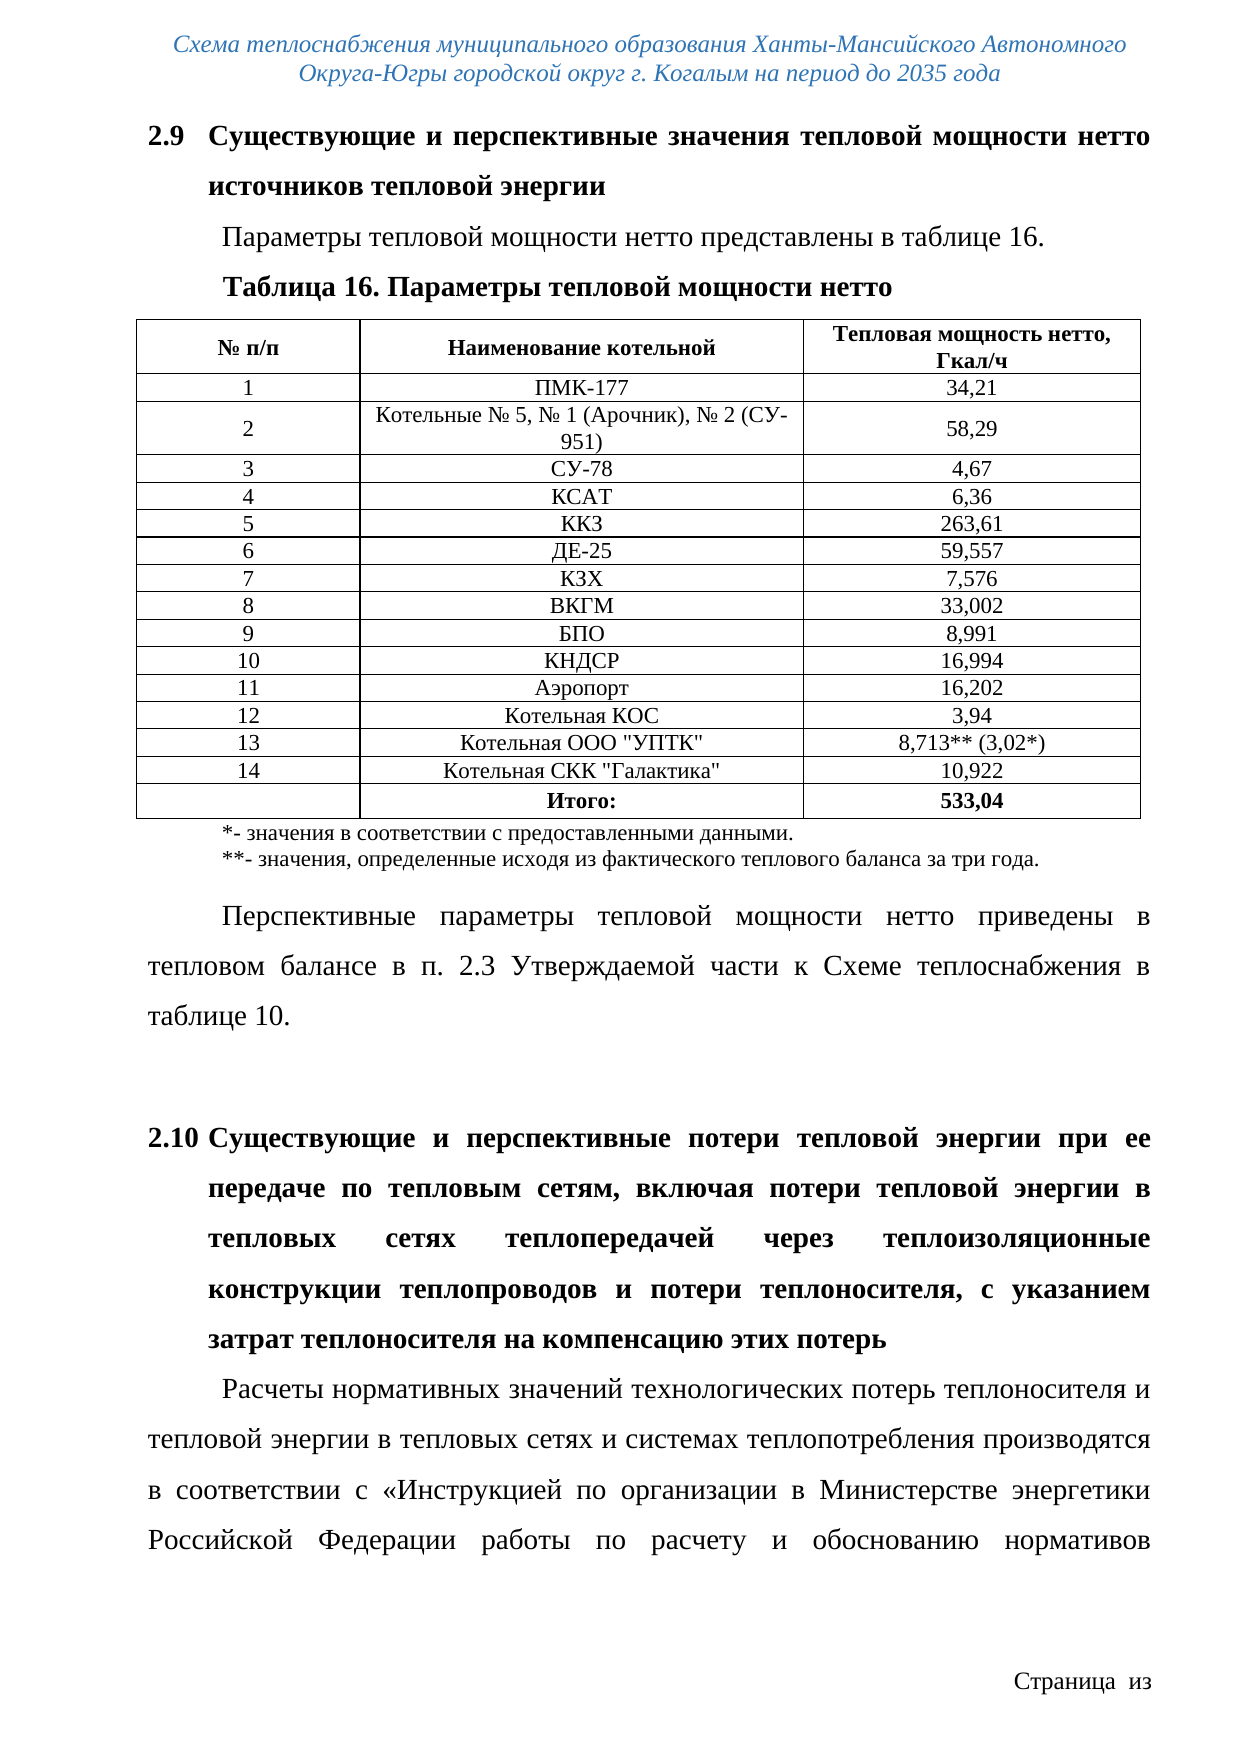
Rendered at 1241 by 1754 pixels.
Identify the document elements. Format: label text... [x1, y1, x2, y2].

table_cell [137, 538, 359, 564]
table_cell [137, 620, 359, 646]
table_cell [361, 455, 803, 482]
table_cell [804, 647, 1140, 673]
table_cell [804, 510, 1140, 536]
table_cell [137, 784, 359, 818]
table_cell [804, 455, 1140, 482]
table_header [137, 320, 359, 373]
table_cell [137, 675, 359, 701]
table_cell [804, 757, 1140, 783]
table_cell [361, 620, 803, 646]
text Таблица 16. Параметры тепловой мощности нетто [148, 269, 1152, 303]
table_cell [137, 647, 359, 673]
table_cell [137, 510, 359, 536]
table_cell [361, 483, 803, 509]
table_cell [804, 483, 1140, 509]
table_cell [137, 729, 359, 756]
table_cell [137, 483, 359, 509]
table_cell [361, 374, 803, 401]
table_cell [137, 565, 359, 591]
text **- значения, определенные исходя из фактического теплового баланса за три года. [148, 845, 1152, 871]
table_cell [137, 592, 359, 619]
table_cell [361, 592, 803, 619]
text Параметры тепловой мощности нетто представлены в таблице 16. [148, 219, 1152, 252]
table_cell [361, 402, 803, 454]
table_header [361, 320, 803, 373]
text Перспективные параметры тепловой мощности нетто приведены в тепловом балансе в п. 2.3 Утверждаемой части к Схеме теплоснабжения в таблице 10. [148, 898, 1152, 1032]
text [148, 1371, 1152, 1556]
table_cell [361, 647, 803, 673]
subtitle Существующие и перспективные значения тепловой мощности нетто источников тепловой энергии [148, 118, 1152, 202]
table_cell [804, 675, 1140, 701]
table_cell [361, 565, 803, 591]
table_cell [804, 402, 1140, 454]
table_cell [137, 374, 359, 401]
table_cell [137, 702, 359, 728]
text *- значения в соответствии с предоставленными данными. [148, 819, 1152, 845]
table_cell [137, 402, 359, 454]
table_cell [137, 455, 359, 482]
subtitle Существующие и перспективные потери тепловой энергии при ее передаче по тепловым сетям, включая потери тепловой энергии в тепловых сетях теплопередачей через теплоизоляционные конструкции теплопроводов и потери теплоносителя, с указанием затрат теплоносителя на компенсацию этих потерь [148, 1120, 1152, 1354]
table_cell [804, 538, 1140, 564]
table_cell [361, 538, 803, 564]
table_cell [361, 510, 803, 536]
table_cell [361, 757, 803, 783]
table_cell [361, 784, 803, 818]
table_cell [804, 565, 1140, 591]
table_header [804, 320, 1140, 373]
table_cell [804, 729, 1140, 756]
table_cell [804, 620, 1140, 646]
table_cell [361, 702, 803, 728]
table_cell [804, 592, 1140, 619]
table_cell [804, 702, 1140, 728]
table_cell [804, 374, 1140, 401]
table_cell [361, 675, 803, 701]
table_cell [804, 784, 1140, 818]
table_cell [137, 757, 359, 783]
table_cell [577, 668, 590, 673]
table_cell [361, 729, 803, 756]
